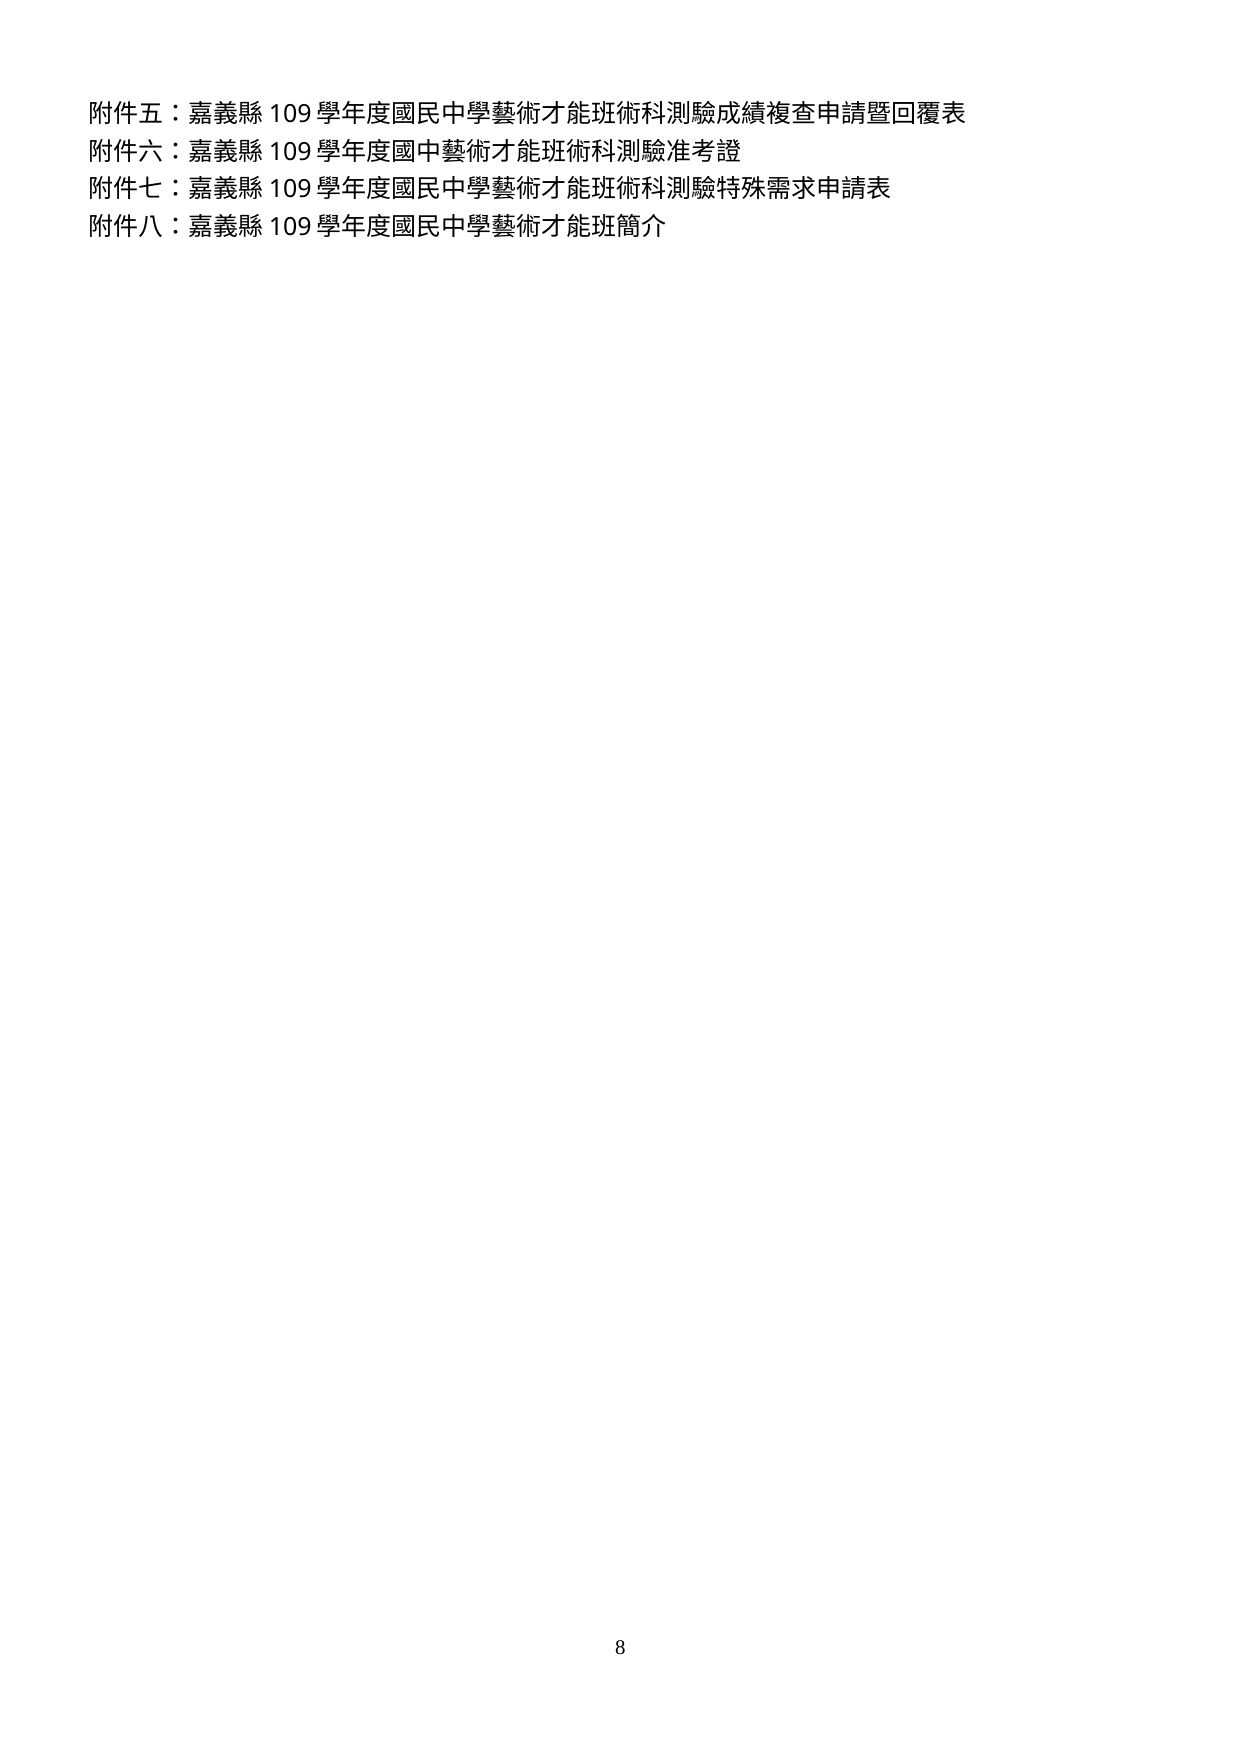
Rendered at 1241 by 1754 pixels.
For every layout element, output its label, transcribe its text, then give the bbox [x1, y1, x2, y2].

text 附件五：嘉義縣109學年度國民中學藝術才能班術科測驗成績複查申請暨回覆表 [89, 93, 1152, 131]
text 附件六：嘉義縣109學年度國中藝術才能班術科測驗准考證 [89, 131, 1152, 168]
text 附件八：嘉義縣109學年度國民中學藝術才能班簡介 [89, 206, 1152, 243]
text 附件七：嘉義縣109學年度國民中學藝術才能班術科測驗特殊需求申請表 [89, 168, 1152, 206]
